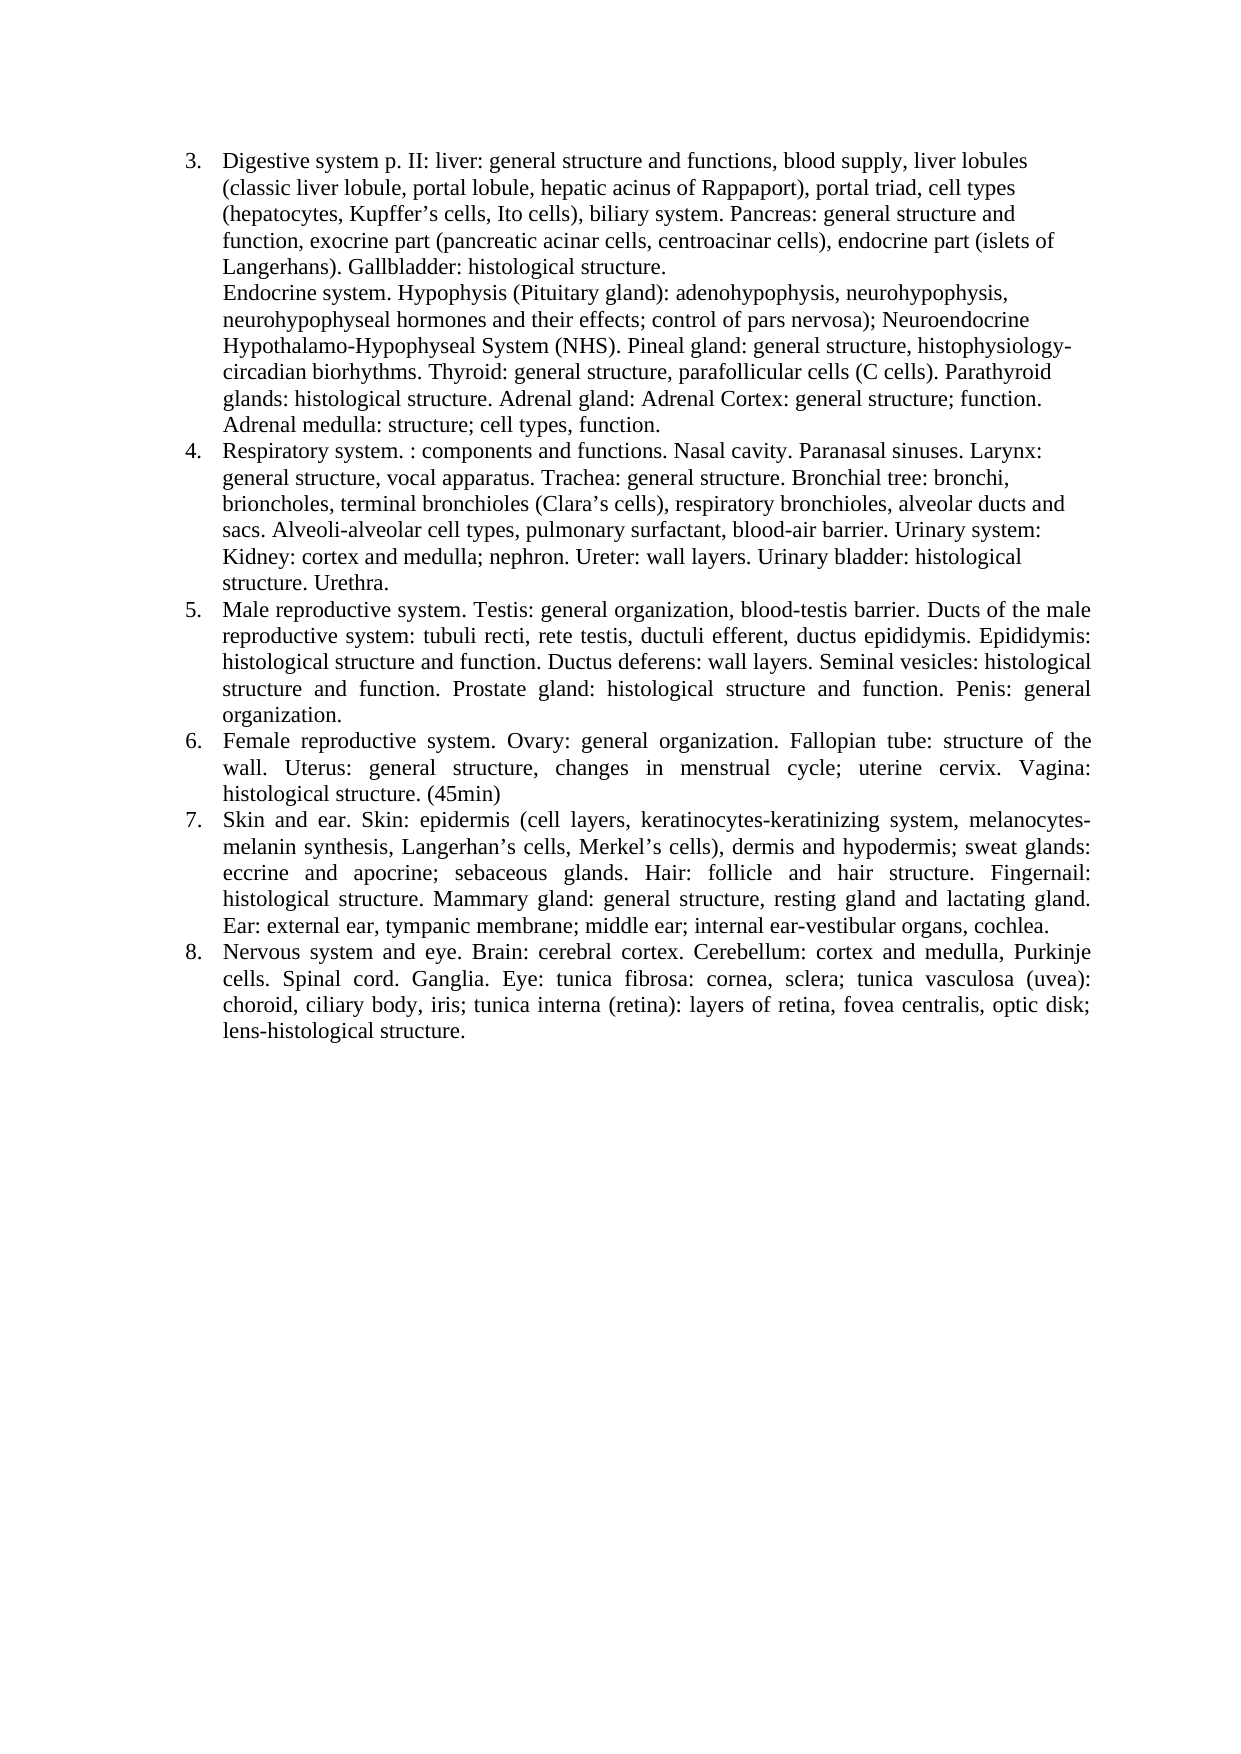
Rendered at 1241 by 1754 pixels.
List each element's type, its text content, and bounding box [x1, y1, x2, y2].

text Endocrine system. Hypophysis (Pituitary gland): adenohypophysis, neurohypophysis, neurohypophyseal hormones and their effects; control of pars nervosa); Neuroendocrine Hypothalamo-Hypophyseal System (NHS). Pineal gland: general structure, histophysiology-circadian biorhythms. Thyroid: general structure, parafollicular cells (C cells). Parathyroid glands: histological structure. Adrenal gland: Adrenal Cortex: general structure; function. Adrenal medulla: structure; cell types, function. [223, 279, 1093, 437]
list Female reproductive system. Ovary: general organization. Fallopian tube: structure of the wall. Uterus: general structure, changes in menstrual cycle; uterine cervix. Vagina: histological structure. (45min) [185, 727, 1093, 806]
list Respiratory system. : components and functions. Nasal cavity. Paranasal sinuses. Larynx: general structure, vocal apparatus. Trachea: general structure. Bronchial tree: bronchi, brioncholes, terminal bronchioles (Clara’s cells), respiratory bronchioles, alveolar ducts and sacs. Alveoli-alveolar cell types, pulmonary surfactant, blood-air barrier. Urinary system: Kidney: cortex and medulla; nephron. Ureter: wall layers. Urinary bladder: histological structure. Urethra. [185, 437, 1093, 596]
list Male reproductive system. Testis: general organization, blood-testis barrier. Ducts of the male reproductive system: tubuli recti, rete testis, ductuli efferent, ductus epididymis. Epididymis: histological structure and function. Ductus deferens: wall layers. Seminal vesicles: histological structure and function. Prostate gland: histological structure and function. Penis: general organization. [185, 596, 1093, 727]
list Nervous system and eye. Brain: cerebral cortex. Cerebellum: cortex and medulla, Purkinje cells. Spinal cord. Ganglia. Eye: tunica fibrosa: cornea, sclera; tunica vasculosa (uvea): choroid, ciliary body, iris; tunica interna (retina): layers of retina, fovea centralis, optic disk; lens-histological structure. [185, 938, 1093, 1044]
list Skin and ear. Skin: epidermis (cell layers, keratinocytes-keratinizing system, melanocytes-melanin synthesis, Langerhan’s cells, Merkel’s cells), dermis and hypodermis; sweat glands: eccrine and apocrine; sebaceous glands. Hair: follicle and hair structure. Fingernail: histological structure. Mammary gland: general structure, resting gland and lactating gland. Ear: external ear, tympanic membrane; middle ear; internal ear-vestibular organs, cochlea. [185, 806, 1093, 938]
list Digestive system p. II: liver: general structure and functions, blood supply, liver lobules (classic liver lobule, portal lobule, hepatic acinus of Rappaport), portal triad, cell types (hepatocytes, Kupffer’s cells, Ito cells), biliary system. Pancreas: general structure and function, exocrine part (pancreatic acinar cells, centroacinar cells), endocrine part (islets of Langerhans). Gallbladder: histological structure. [185, 148, 1093, 279]
